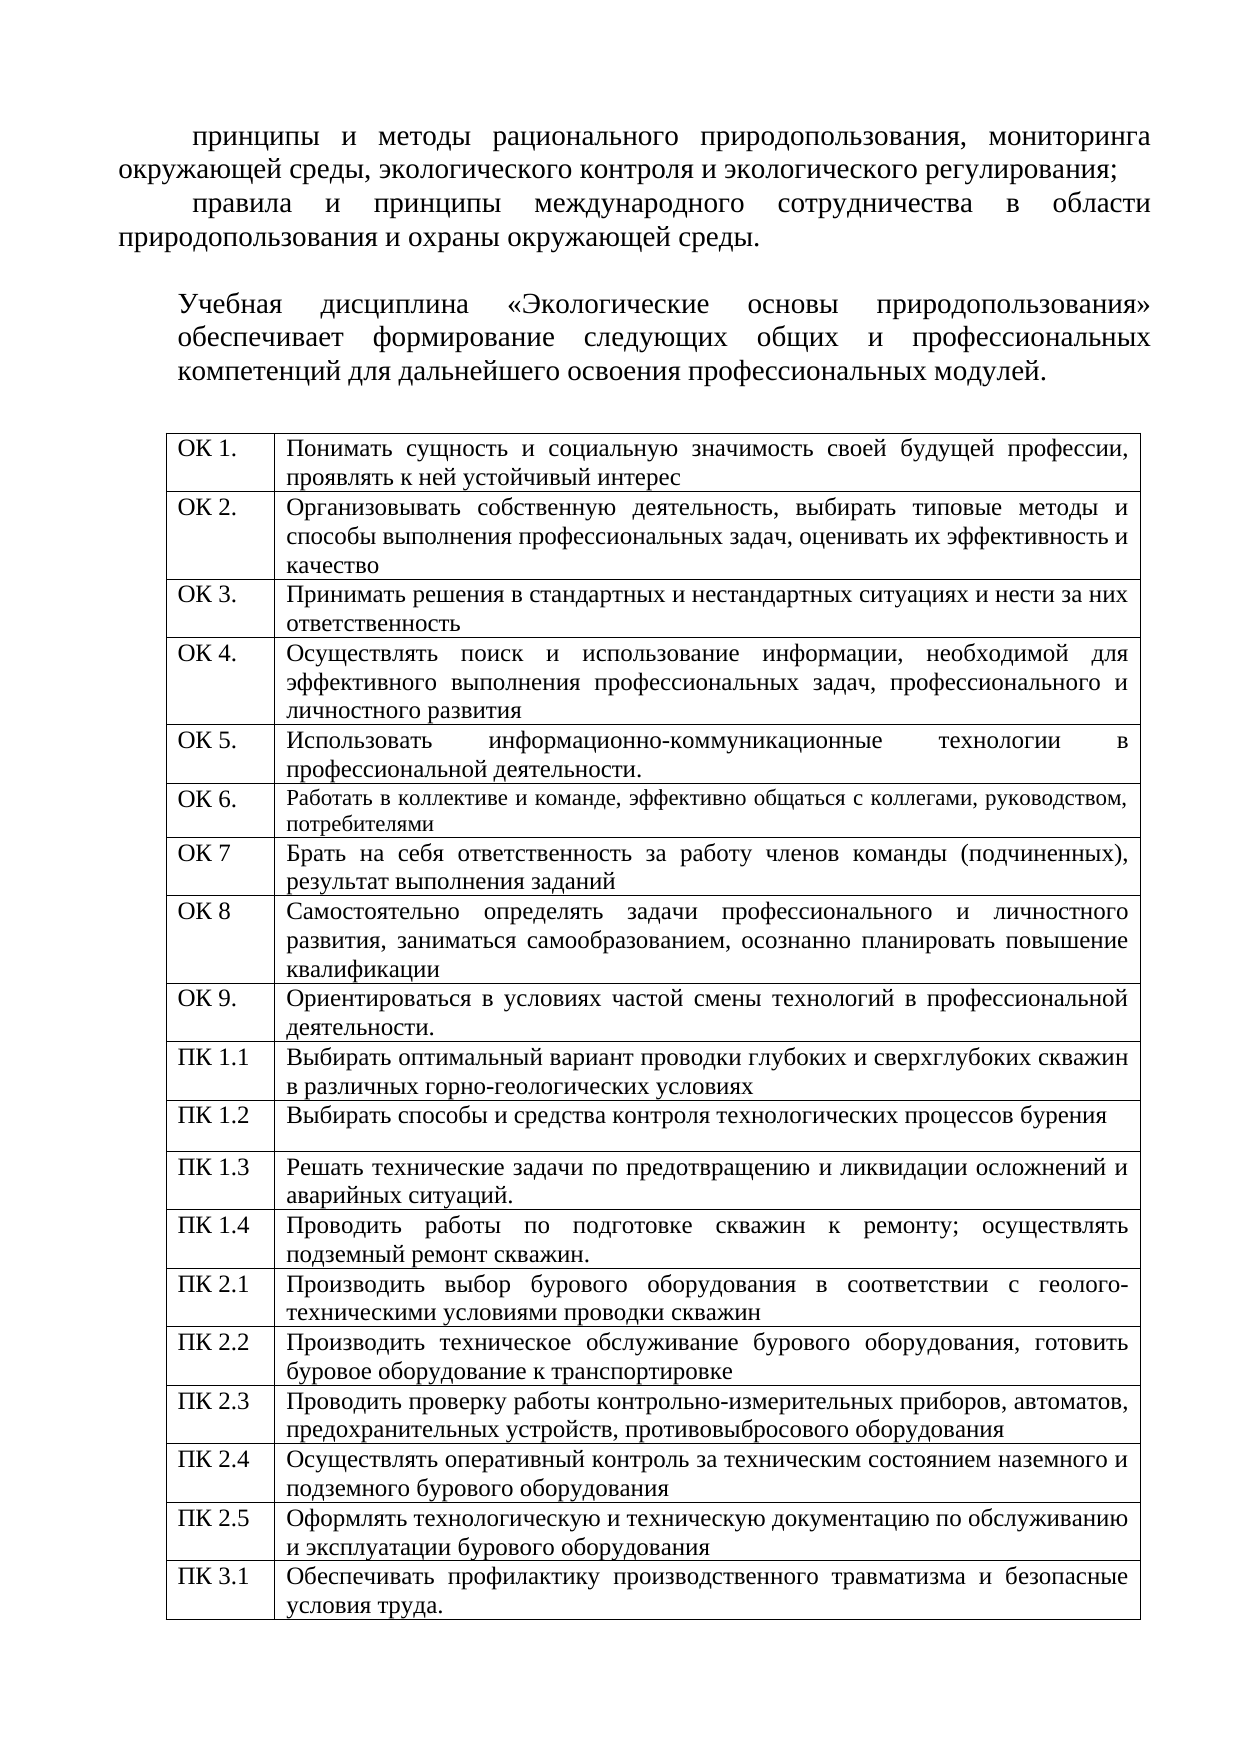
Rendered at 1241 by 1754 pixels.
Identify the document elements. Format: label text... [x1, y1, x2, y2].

table_header Понимать сущность и социальную значимость своей будущей профессии, проявлять к ней устойчивый интерес [275, 434, 1140, 491]
table_cell Выбирать оптимальный вариант проводки глубоких и сверхглубоких скважин в различных горно-геологических условиях [275, 1042, 1140, 1099]
table_cell ПК 2.1 [167, 1269, 274, 1326]
table_cell Проводить проверку работы контрольно-измерительных приборов, автоматов, предохранительных устройств, противовыбросового оборудования [275, 1386, 1140, 1443]
table_cell ПК 3.1 [167, 1561, 274, 1619]
table_cell ОК 5. [167, 725, 274, 783]
table_cell Оформлять технологическую и техническую документацию по обслуживанию и эксплуатации бурового оборудования [275, 1503, 1140, 1560]
table_cell ПК 1.1 [167, 1042, 274, 1099]
table_cell ОК 2. [167, 492, 274, 578]
list правила и принципы международного сотрудничества в области природопользования и охраны окружающей среды. [118, 185, 1152, 252]
table_cell Самостоятельно определять задачи профессионального и личностного развития, заниматься самообразованием, осознанно планировать повышение квалификации [275, 896, 1140, 982]
table_cell Ориентироваться в условиях частой смены технологий в профессиональной деятельности. [275, 984, 1140, 1041]
table_cell Работать в коллективе и команде, эффективно общаться с коллегами, руководством, потребителями [275, 784, 1140, 837]
table_cell ПК 2.3 [167, 1386, 274, 1443]
table_cell ОК 6. [167, 784, 274, 837]
table_cell Производить техническое обслуживание бурового оборудования, готовить буровое оборудование к транспортировке [275, 1327, 1140, 1385]
table_cell Организовывать собственную деятельность, выбирать типовые методы и способы выполнения профессиональных задач, оценивать их эффективность и качество [275, 492, 1140, 578]
table_cell Проводить работы по подготовке скважин к ремонту; осуществлять подземный ремонт скважин. [275, 1210, 1140, 1268]
table_cell Решать технические задачи по предотвращению и ликвидации осложнений и аварийных ситуаций. [275, 1152, 1140, 1209]
table_cell ПК 2.4 [167, 1444, 274, 1502]
list принципы и методы рационального природопользования, мониторинга окружающей среды, экологического контроля и экологического регулирования; [118, 118, 1152, 185]
table_cell ПК 2.5 [167, 1503, 274, 1560]
table_cell ПК 1.3 [167, 1152, 274, 1209]
table_cell ПК 2.2 [167, 1327, 274, 1385]
table_cell Брать на себя ответственность за работу членов команды (подчиненных), результат выполнения заданий [275, 838, 1140, 895]
table_cell ОК 3. [167, 580, 274, 637]
table_header ОК 1. [167, 434, 274, 491]
table_cell ПК 1.4 [167, 1210, 274, 1268]
table_cell Обеспечивать профилактику производственного травматизма и безопасные условия труда. [275, 1561, 1140, 1619]
table_cell Использовать информационно-коммуникационные технологии в профессиональной деятельности. [275, 725, 1140, 783]
text Учебная дисциплина «Экологические основы природопользования» обеспечивает формирование следующих общих и профессиональных компетенций для дальнейшего освоения профессиональных модулей. [177, 286, 1152, 386]
table_cell Осуществлять оперативный контроль за техническим состоянием наземного и подземного бурового оборудования [275, 1444, 1140, 1502]
table_cell ОК 7 [167, 838, 274, 895]
table_cell Производить выбор бурового оборудования в соответствии с геолого-техническими условиями проводки скважин [275, 1269, 1140, 1326]
table_cell Принимать решения в стандартных и нестандартных ситуациях и нести за них ответственность [275, 580, 1140, 637]
table_cell ОК 9. [167, 984, 274, 1041]
table_cell Выбирать способы и средства контроля технологических процессов бурения [275, 1101, 1140, 1151]
table_cell Осуществлять поиск и использование информации, необходимой для эффективного выполнения профессиональных задач, профессионального и личностного развития [275, 638, 1140, 724]
table_cell ОК 8 [167, 896, 274, 982]
table_cell ПК 1.2 [167, 1101, 274, 1151]
table_cell ОК 4. [167, 638, 274, 724]
